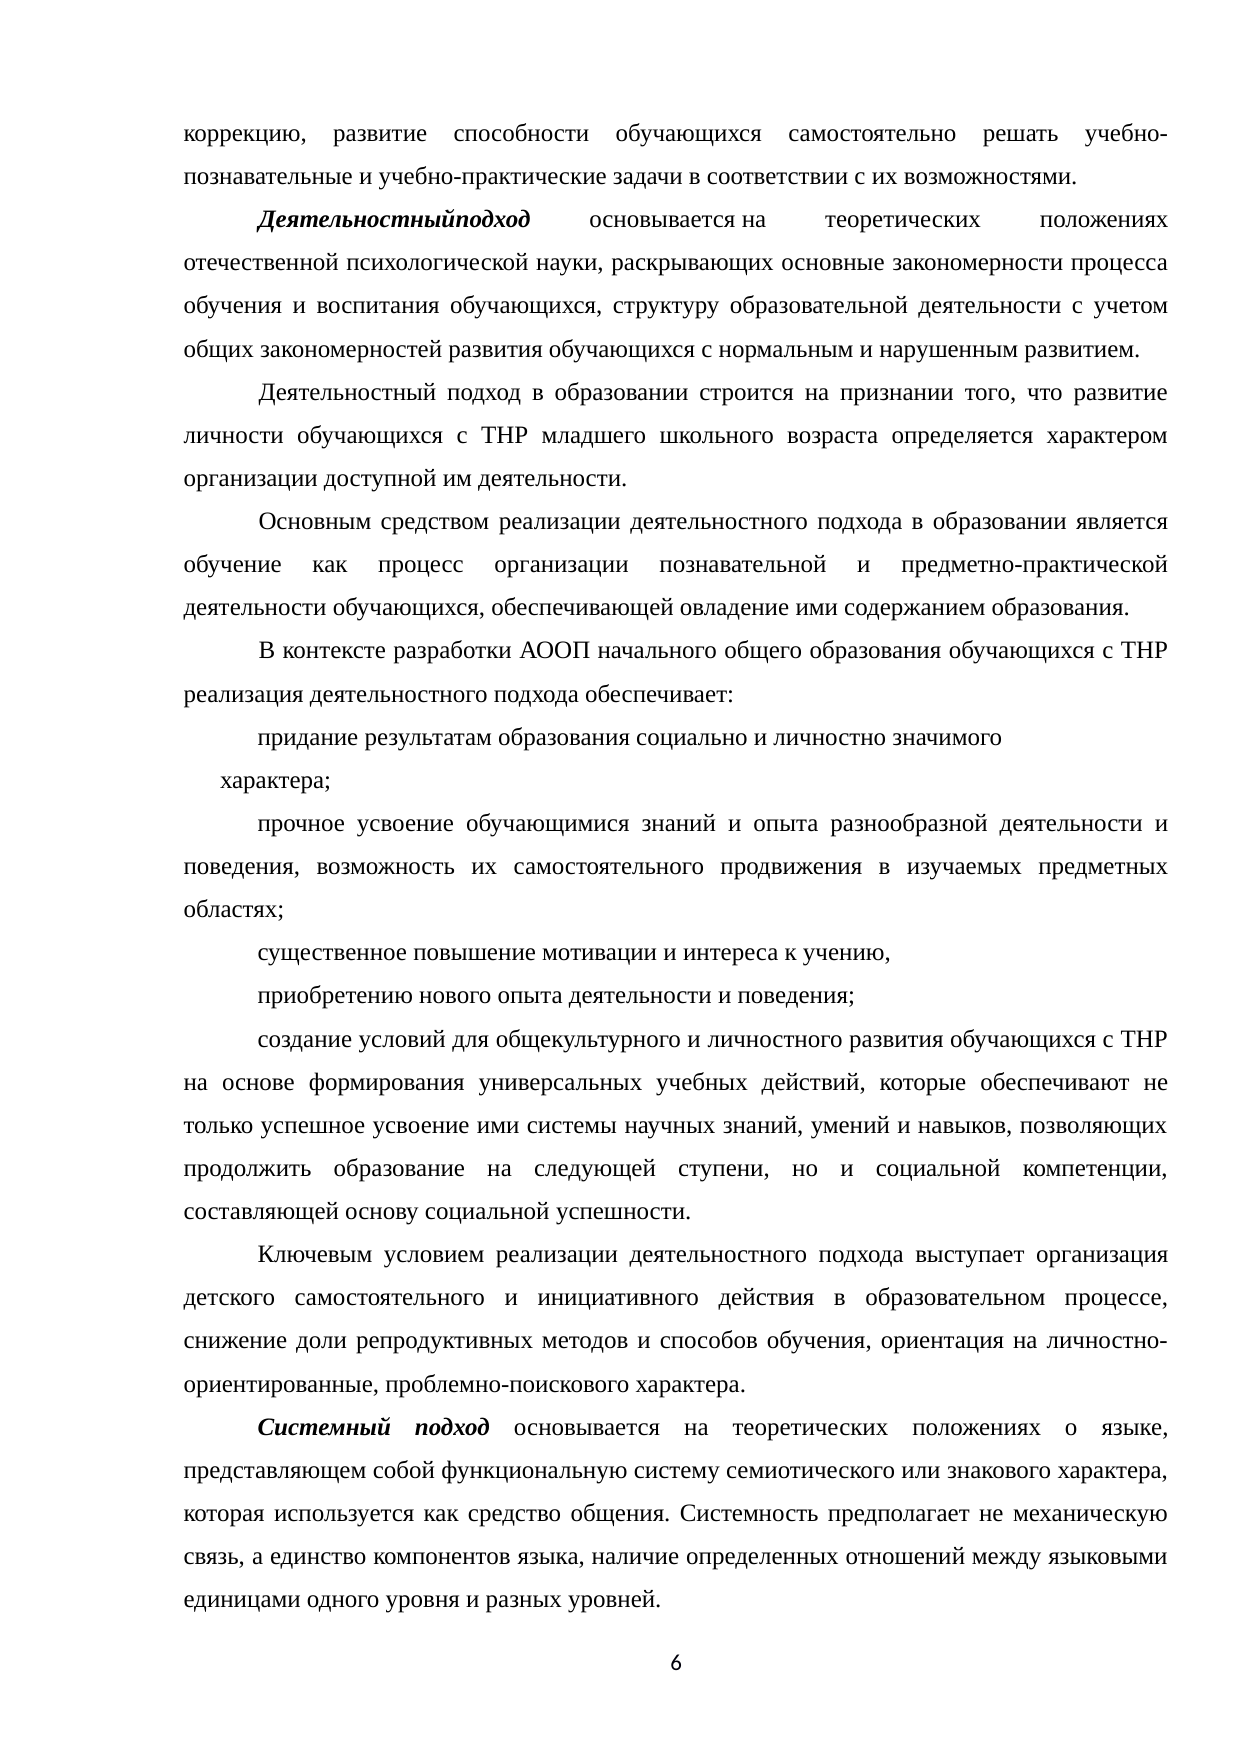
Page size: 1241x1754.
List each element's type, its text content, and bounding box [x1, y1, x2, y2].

text Деятельностный подход в образовании строится на признании того, что развитие личности обучающихся с ТНР младшего школьного возраста определяется характером организации доступной им деятельности. [183, 377, 1169, 492]
text прочное усвоение обучающимися знаний и опыта разнообразной деятельности и поведения, возможность их самостоятельного продвижения в изучаемых предметных областях; [183, 808, 1169, 923]
text Системный подход основывается на теоретических положениях о языке, представляющем собой функциональную систему семиотического или знакового характера, которая используется как средство общения. Системность предполагает не механическую связь, а единство компонентов языка, наличие определенных отношений между языковыми единицами одного уровня и разных уровней. [183, 1412, 1169, 1613]
text характера; [183, 765, 1169, 794]
text Ключевым условием реализации деятельностного подхода выступает организация детского самостоятельного и инициативного действия в образовательном процессе, снижение доли репродуктивных методов и способов обучения, ориентация на личностно-ориентированные, проблемно-поискового характера. [183, 1239, 1169, 1397]
text создание условий для общекультурного и личностного развития обучающихся с ТНР на основе формирования универсальных учебных действий, которые обеспечивают не только успешное усвоение ими системы научных знаний, умений и навыков, позволяющих продолжить образование на следующей ступени, но и социальной компетенции, составляющей основу социальной успешности. [183, 1024, 1169, 1225]
text Основным средством реализации деятельностного подхода в образовании является обучение как процесс организации познавательной и предметно-практической деятельности обучающихся, обеспечивающей овладение ими содержанием образования. [183, 506, 1169, 621]
text придание результатам образования социально и личностно значимого [221, 722, 1169, 751]
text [183, 118, 1169, 190]
text приобретению нового опыта деятельности и поведения; [183, 981, 1169, 1009]
text В контексте разработки АООП начального общего образования обучающихся с ТНР реализация деятельностного подхода обеспечивает: [183, 636, 1169, 707]
text Деятельностныйподход основывается на теоретических положениях отечественной психологической науки, раскрывающих основные закономерности процесса обучения и воспитания обучающихся, структуру образовательной деятельности с учетом общих закономерностей развития обучающихся с нормальным и нарушенным развитием. [183, 204, 1169, 362]
text существенное повышение мотивации и интереса к учению, [221, 937, 1169, 966]
